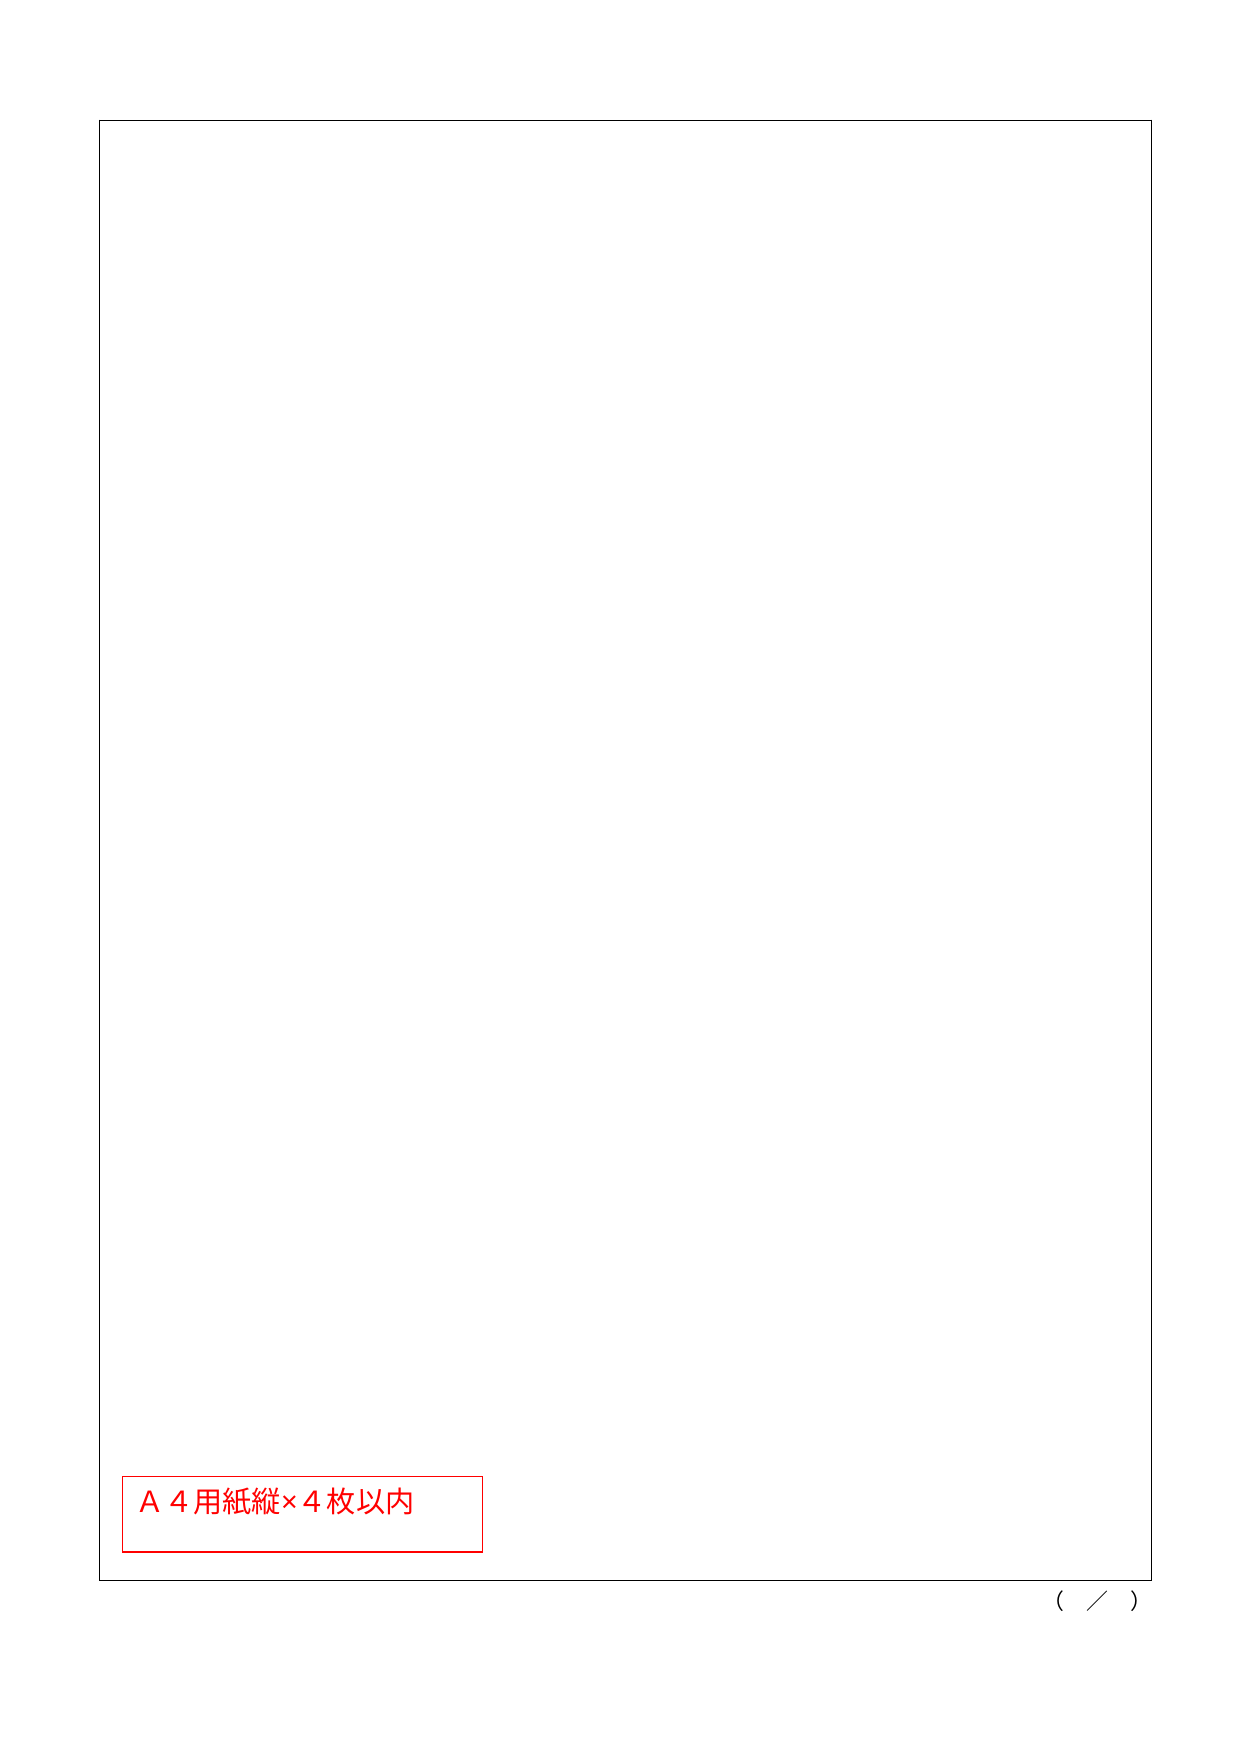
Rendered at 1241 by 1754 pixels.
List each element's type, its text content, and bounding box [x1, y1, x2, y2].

text （ ／ ） [89, 1581, 1152, 1619]
table_cell [100, 121, 1151, 1580]
